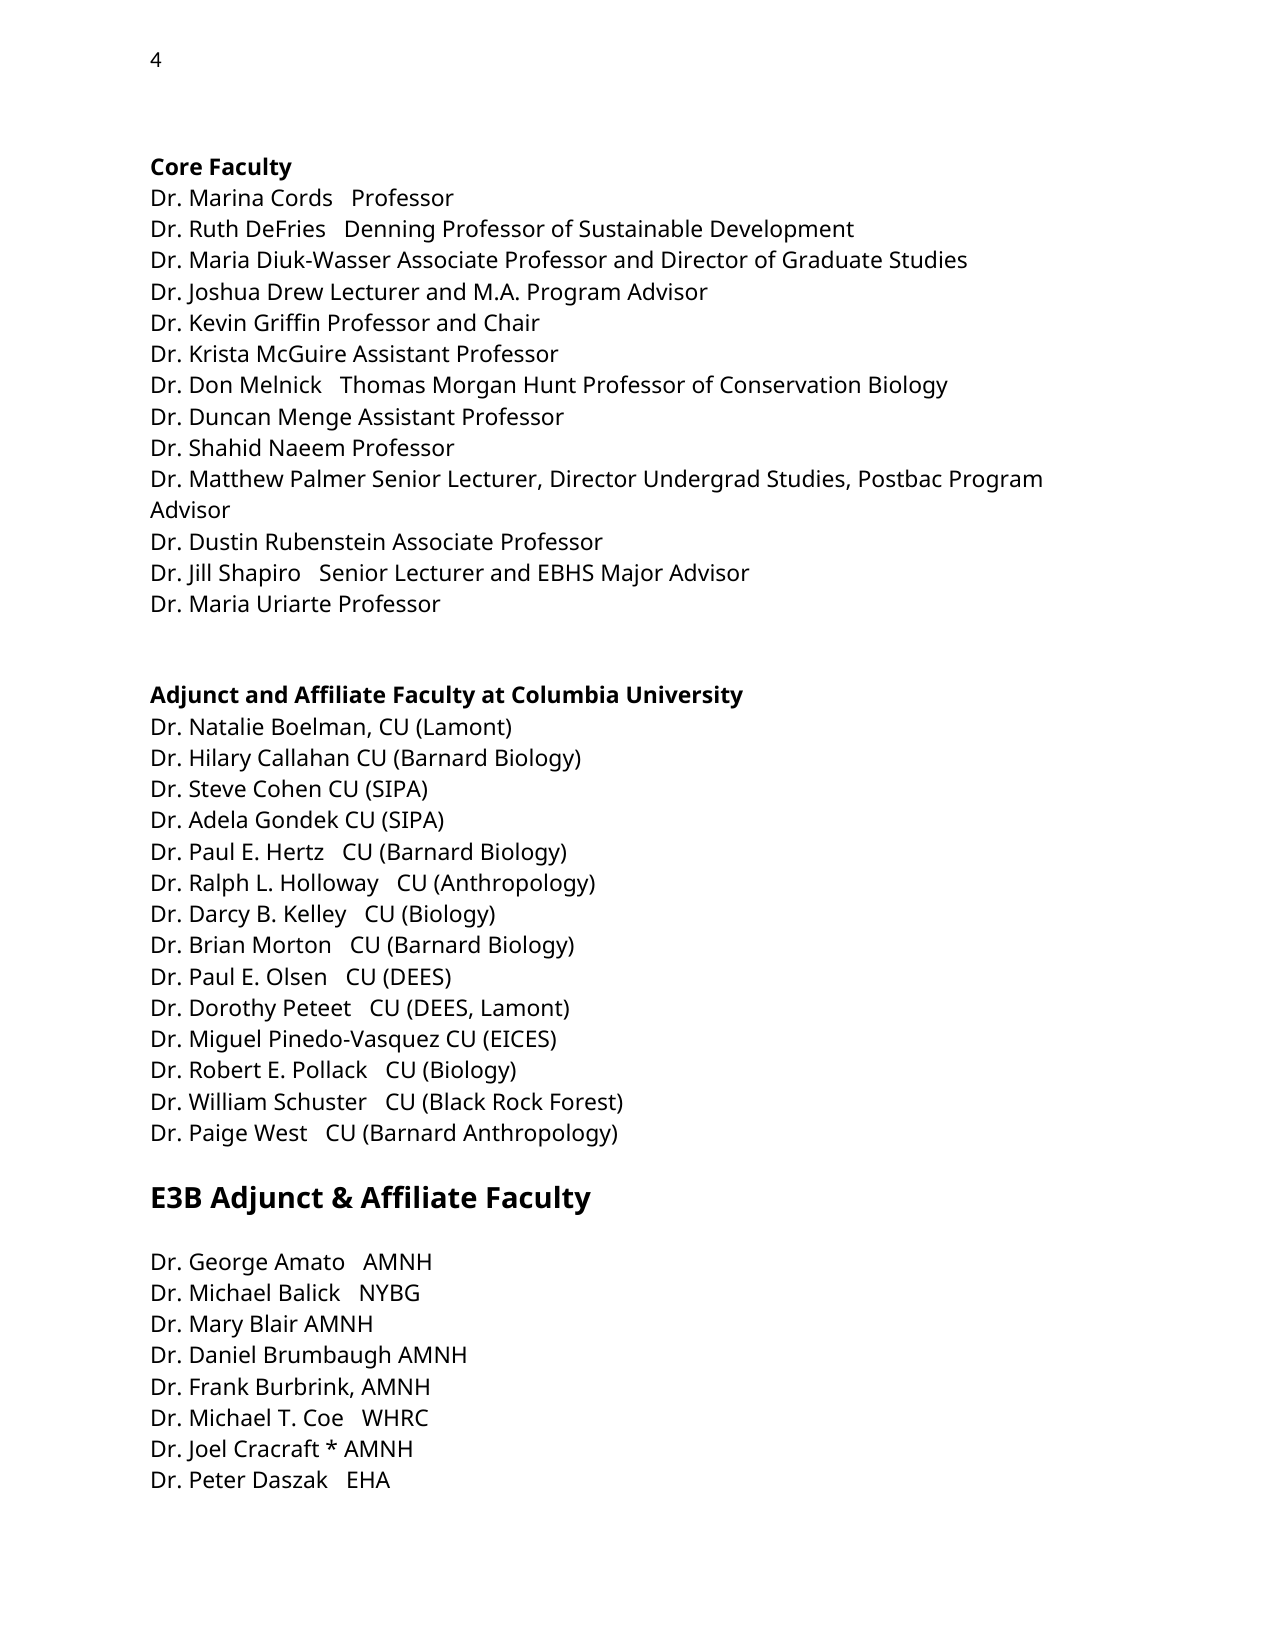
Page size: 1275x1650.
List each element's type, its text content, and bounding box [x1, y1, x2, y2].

text Dr. Adela Gondek CU (SIPA) [150, 804, 1125, 836]
text Dr. Darcy B. Kelley CU (Biology) [150, 898, 1125, 929]
text Dr. Jill Shapiro Senior Lecturer and EBHS Major Advisor [150, 557, 1125, 588]
text Dr. Shahid Naeem Professor [150, 432, 1125, 463]
text Dr. Michael Balick NYBG [150, 1277, 1125, 1308]
text E3B Adjunct & Affiliate Faculty [150, 1177, 1125, 1217]
text Dr. William Schuster CU (Black Rock Forest) [150, 1086, 1125, 1117]
text Dr. Joshua Drew Lecturer and M.A. Program Advisor [150, 276, 1125, 307]
text Dr. Hilary Callahan CU (Barnard Biology) [150, 742, 1125, 773]
text Dr. Steve Cohen CU (SIPA) [150, 773, 1125, 804]
text Dr. Dorothy Peteet CU (DEES, Lamont) [150, 992, 1125, 1023]
text Dr. Matthew Palmer Senior Lecturer, Director Undergrad Studies, Postbac Program Advisor [150, 463, 1125, 526]
text Dr. Don Melnick Thomas Morgan Hunt Professor of Conservation Biology [150, 369, 1125, 401]
text Dr. Maria Uriarte Professor [150, 588, 1125, 619]
text Dr. Paige West CU (Barnard Anthropology) [150, 1117, 1125, 1148]
text Dr. Dustin Rubenstein Associate Professor [150, 526, 1125, 557]
text Dr. Paul E. Hertz CU (Barnard Biology) [150, 836, 1125, 867]
text Dr. Joel Cracraft * AMNH [150, 1433, 1125, 1464]
text Dr. Michael T. Coe WHRC [150, 1402, 1125, 1433]
text Dr. Natalie Boelman, CU (Lamont) [150, 711, 1125, 742]
text Dr. Krista McGuire Assistant Professor [150, 338, 1125, 369]
text Dr. Miguel Pinedo-Vasquez CU (EICES) [150, 1023, 1125, 1054]
text Dr. Paul E. Olsen CU (DEES) [150, 961, 1125, 992]
text Dr. Mary Blair AMNH [150, 1308, 1125, 1339]
text Dr. Ruth DeFries Denning Professor of Sustainable Development [150, 213, 1125, 244]
text Dr. Kevin Griffin Professor and Chair [150, 307, 1125, 338]
text Dr. Frank Burbrink, AMNH [150, 1370, 1125, 1402]
text Dr. Duncan Menge Assistant Professor [150, 401, 1125, 432]
text Dr. Peter Daszak EHA [150, 1464, 1125, 1495]
text Adjunct and Affiliate Faculty at Columbia University [150, 679, 1125, 711]
text Dr. Marina Cords Professor [150, 182, 1125, 213]
text Dr. Ralph L. Holloway CU (Anthropology) [150, 867, 1125, 898]
text Dr. Maria Diuk-Wasser Associate Professor and Director of Graduate Studies [150, 244, 1125, 276]
text Dr. George Amato AMNH [150, 1245, 1125, 1277]
text Dr. Brian Morton CU (Barnard Biology) [150, 929, 1125, 961]
text Dr. Robert E. Pollack CU (Biology) [150, 1054, 1125, 1086]
text Core Faculty [150, 151, 1125, 182]
text Dr. Daniel Brumbaugh AMNH [150, 1339, 1125, 1370]
